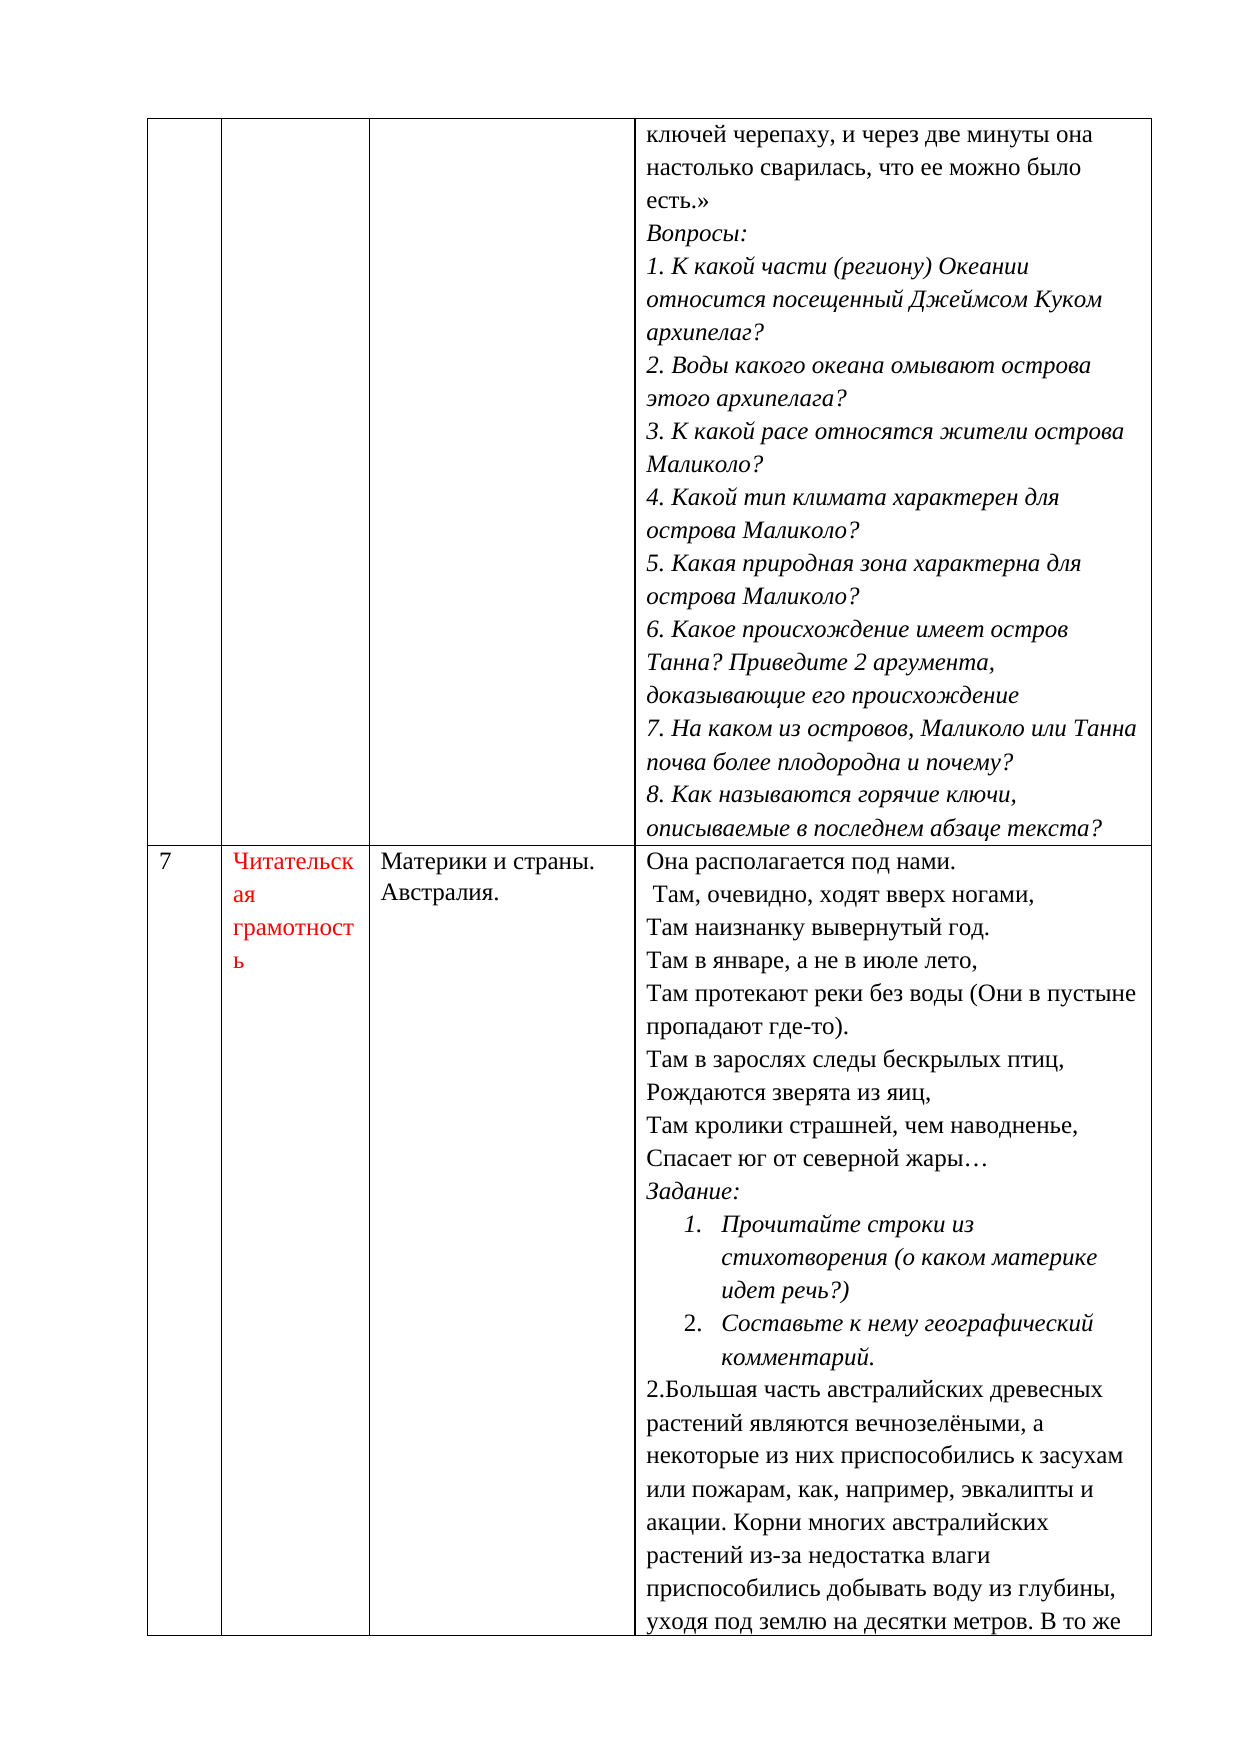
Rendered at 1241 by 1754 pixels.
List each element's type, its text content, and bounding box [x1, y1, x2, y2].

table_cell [222, 119, 369, 845]
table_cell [370, 119, 634, 845]
table_cell 7 [148, 846, 221, 1634]
table_cell [148, 119, 221, 845]
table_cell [222, 846, 369, 1634]
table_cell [636, 846, 1151, 1634]
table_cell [370, 846, 634, 1634]
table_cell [636, 119, 1151, 845]
